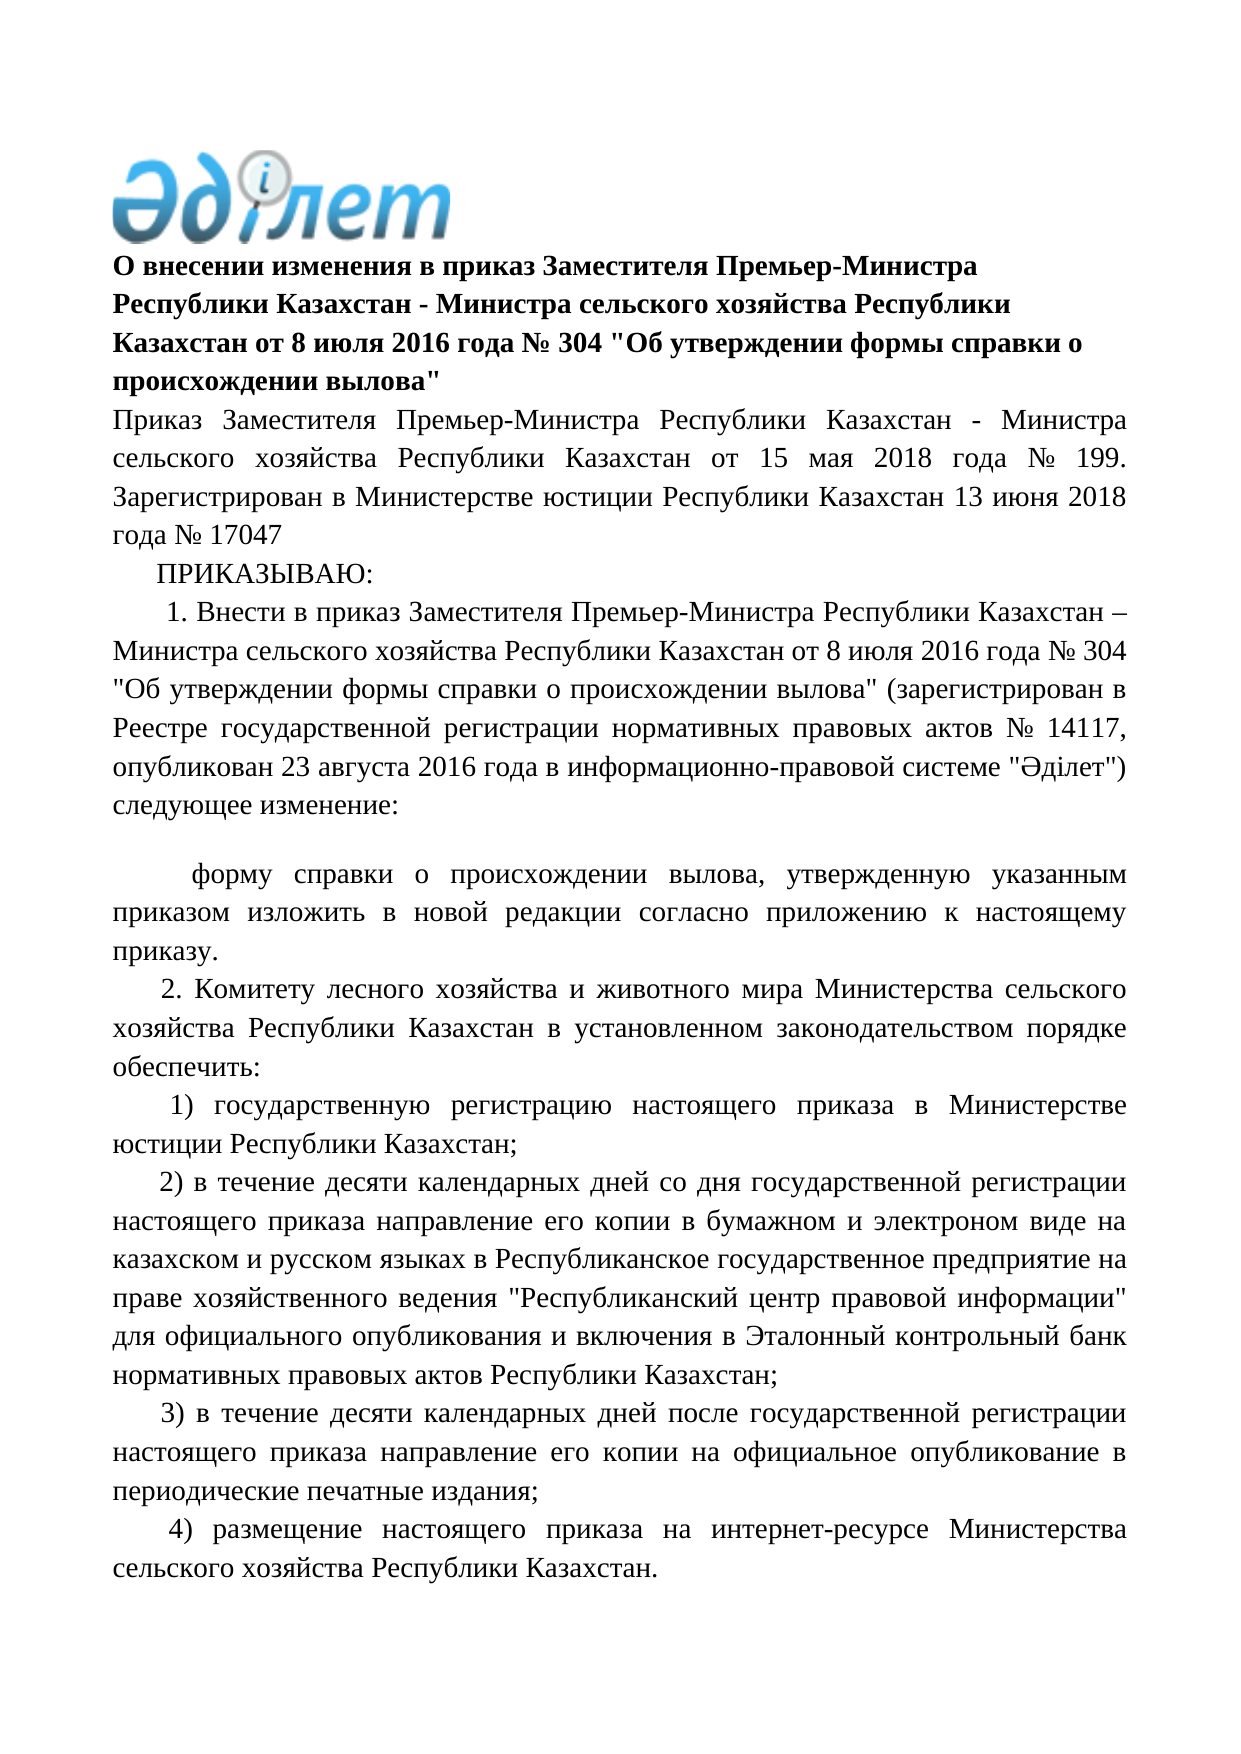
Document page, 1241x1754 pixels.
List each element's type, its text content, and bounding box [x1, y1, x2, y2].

text 4) размещение настоящего приказа на интернет-ресурсе Министерства сельского хозяйства Республики Казахстан. [112, 1511, 1128, 1583]
text 1. Внести в приказ Заместителя Премьер-Министра Республики Казахстан – Министра сельского хозяйства Республики Казахстан от 8 июля 2016 года № 304 "Об утверждении формы справки о происхождении вылова" (зарегистрирован в Реестре государственной регистрации нормативных правовых актов № 14117, опубликован 23 августа 2016 года в информационно-правовой системе "Әділет") следующее изменение: [112, 594, 1128, 821]
text Приказ Заместителя Премьер-Министра Республики Казахстан - Министра сельского хозяйства Республики Казахстан от 15 мая 2018 года № 199. Зарегистрирован в Министерстве юстиции Республики Казахстан 13 июня 2018 года № 17047 [112, 402, 1128, 551]
picture [112, 150, 451, 244]
text 3) в течение десяти календарных дней после государственной регистрации настоящего приказа направление его копии на официальное опубликование в периодические печатные издания; [112, 1396, 1128, 1506]
text форму справки о происхождении вылова, утвержденную указанным приказом изложить в новой редакции согласно приложению к настоящему приказу. [112, 856, 1128, 967]
text 1) государственную регистрацию настоящего приказа в Министерстве юстиции Республики Казахстан; [112, 1087, 1128, 1159]
text О внесении изменения в приказ Заместителя Премьер-Министра Республики Казахстан - Министра сельского хозяйства Республики Казахстан от 8 июля 2016 года № 304 "Об утверждении формы справки о происхождении вылова" [112, 248, 1128, 397]
text 2) в течение десяти календарных дней со дня государственной регистрации настоящего приказа направление его копии в бумажном и электроном виде на казахском и русском языках в Республиканское государственное предприятие на праве хозяйственного ведения "Республиканский центр правовой информации" для официального опубликования и включения в Эталонный контрольный банк нормативных правовых актов Республики Казахстан; [112, 1164, 1128, 1391]
text ПРИКАЗЫВАЮ: [112, 556, 1128, 589]
text 2. Комитету лесного хозяйства и животного мира Министерства сельского хозяйства Республики Казахстан в установленном законодательством порядке обеспечить: [112, 972, 1128, 1082]
